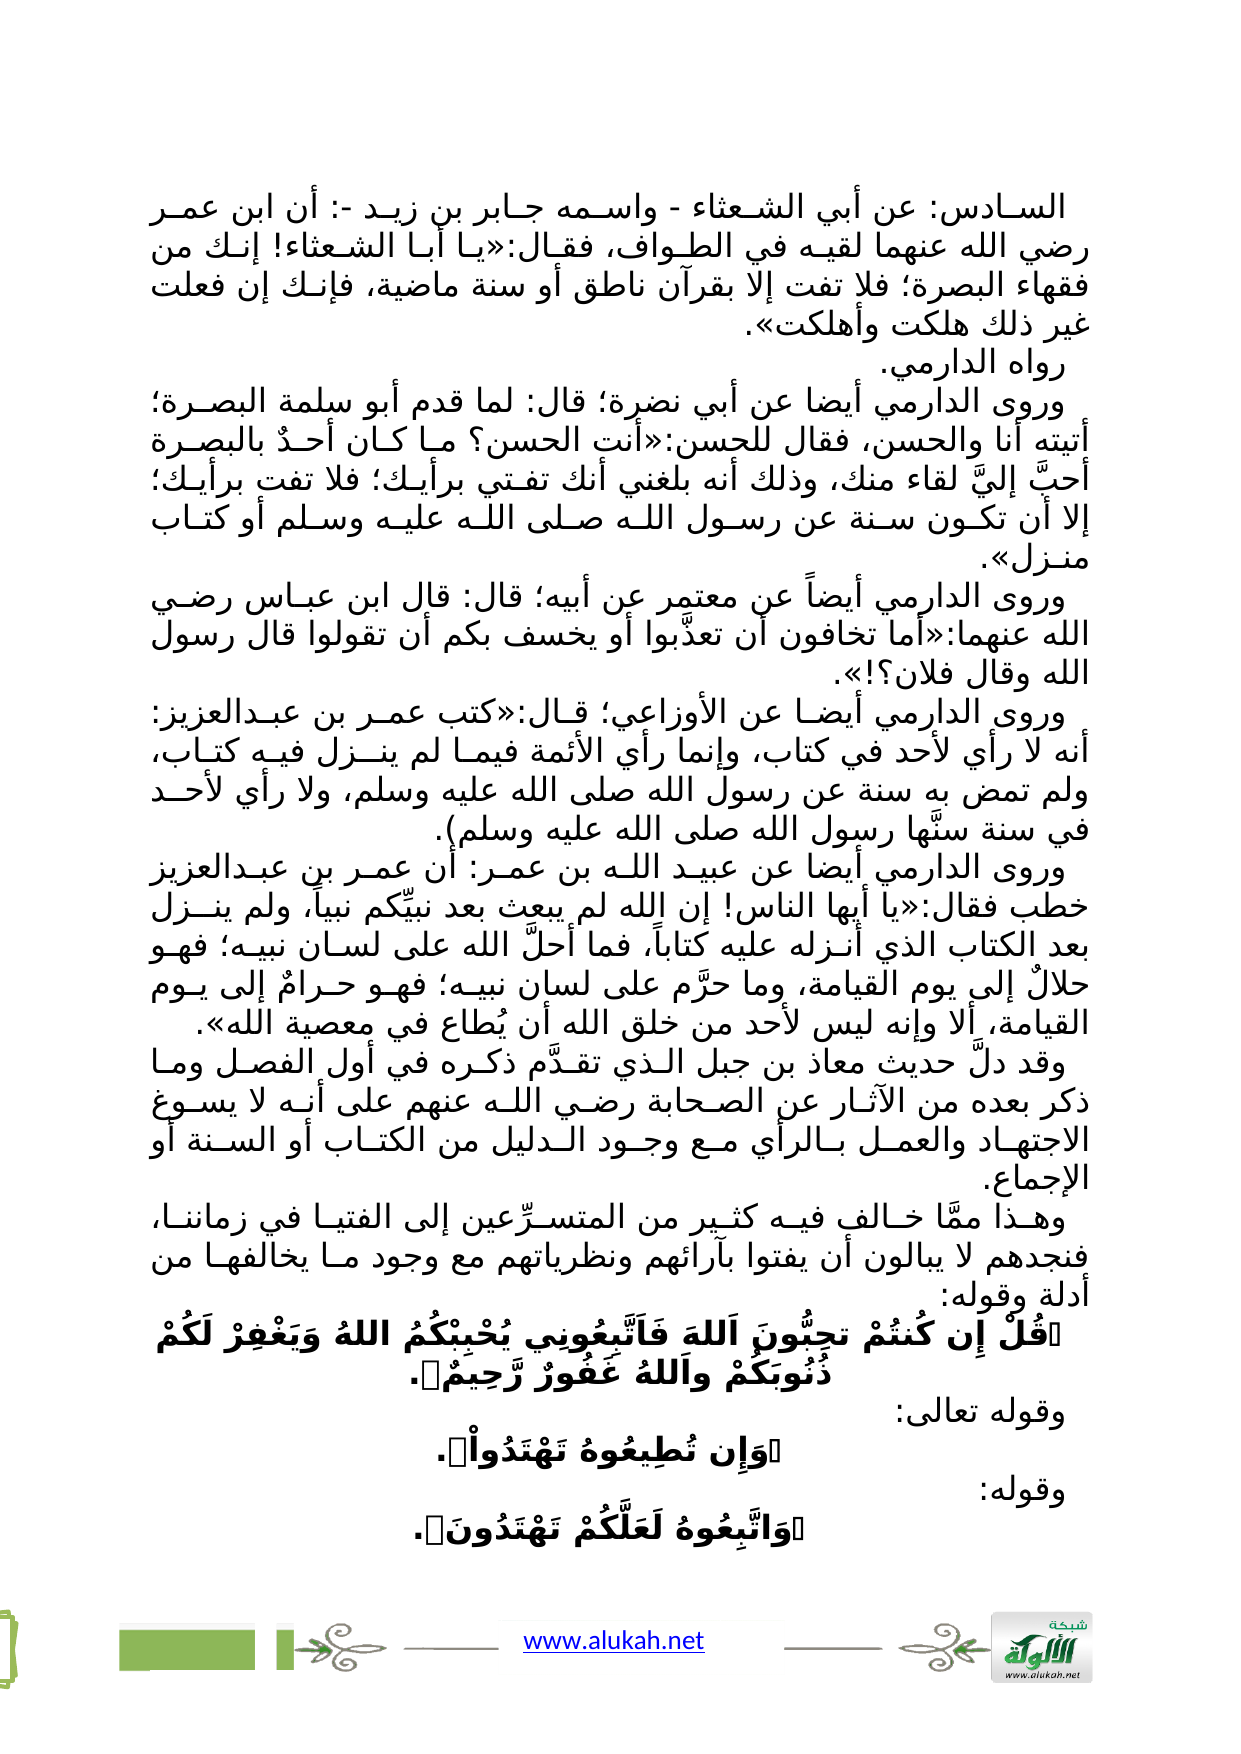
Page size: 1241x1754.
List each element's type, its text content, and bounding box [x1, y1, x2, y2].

text وروى الدارمي أيضا عن الأوزاعي؛ قال:«كتب عمر بن عبدالعزيز: أنه لا رأي لأحد في كتاب، وإنما رأي الأئمة فيما لم ينـزل فيه كتاب، ولم تمض به سنة عن رسول الله صلى الله عليه وسلم، ولا رأي لأحد في سنة سنَّها رسول الله صلى الله عليه وسلم). [150, 693, 1090, 848]
picture [117, 1608, 1093, 1690]
text وَإِن تُطِيعُوهُ تَهْتَدُواْ. [150, 1431, 1090, 1470]
text وروى الدارمي أيضاً عن معتمر عن أبيه؛ قال: قال ابن عباس رضي الله عنهما:«أما تخافون أن تعذَّبوا أو يخسف بكم أن تقولوا قال رسول الله وقال فلان؟!». [150, 576, 1090, 693]
text وروى الدارمي أيضا عن عبيد الله بن عمر: أن عمر بن عبدالعزيز خطب فقال:«يا أيها الناس! إن الله لم يبعث بعد نبيِّكم نبياً، ولم ينـزل بعد الكتاب الذي أنـزله عليه كتاباً، فما أحلَّ الله على لسان نبيه؛ فهو حلالٌ إلى يوم القيامة، وما حرَّم على لسان نبيه؛ فهو حرامٌ إلى يوم القيامة، ألا وإنه ليس لأحد من خلق الله أن يُطاع في معصية الله». [150, 848, 1090, 1042]
text وقد دلَّ حديث معاذ بن جبل الذي تقدَّم ذكره في أول الفصل وما ذكر بعده من الآثار عن الصحابة رضي الله عنهم على أنه لا يسوغ الاجتهاد والعمل بالرأي مع وجود الدليل من الكتاب أو السنة أو الإجماع. [150, 1042, 1090, 1198]
text رواه الدارمي. [150, 343, 1090, 382]
text وَاتَّبِعُوهُ لَعَلَّكُمْ تَهْتَدُونَ. [150, 1508, 1090, 1547]
text وقوله: [150, 1470, 1090, 1508]
text وروى الدارمي أيضا عن أبي نضرة؛ قال: لما قدم أبو سلمة البصرة؛ أتيته أنا والحسن، فقال للحسن:«أنت الحسن؟ ما كان أحدٌ بالبصرة أحبَّ إليَّ لقاء منك، وذلك أنه بلغني أنك تفتي برأيك؛ فلا تفت برأيك؛ إلا أن تكون سنة عن رسول الله صلى الله عليه وسلم أو كتاب منـزل». [150, 382, 1090, 576]
text وقوله تعالى: [150, 1392, 1090, 1431]
text وهذا ممَّا خالف فيه كثير من المتسرِّعين إلى الفتيا في زماننا، فنجدهم لا يبالون أن يفتوا بآرائهم ونظرياتهم مع وجود ما يخالفها من أدلة وقوله: [150, 1198, 1090, 1314]
text السادس: عن أبي الشعثاء - واسمه جابر بن زيد -: أن ابن عمر رضي الله عنهما لقيه في الطواف، فقال:«يا أبا الشعثاء! إنك من فقهاء البصرة؛ فلا تفت إلا بقرآن ناطق أو سنة ماضية، فإنك إن فعلت غير ذلك هلكت وأهلكت». [150, 187, 1090, 343]
text قُلْ إِن كُنتُمْ تحِبُّونَ اَللهَ فَاَتَّبِعُونِي يُحْبِبْكُمُ اللهُ وَيَغْفِرْ لَكُمْ ذُنُوبَكُمْ واَللهُ غَفُورٌ رَّحِيمٌ. [150, 1314, 1090, 1392]
